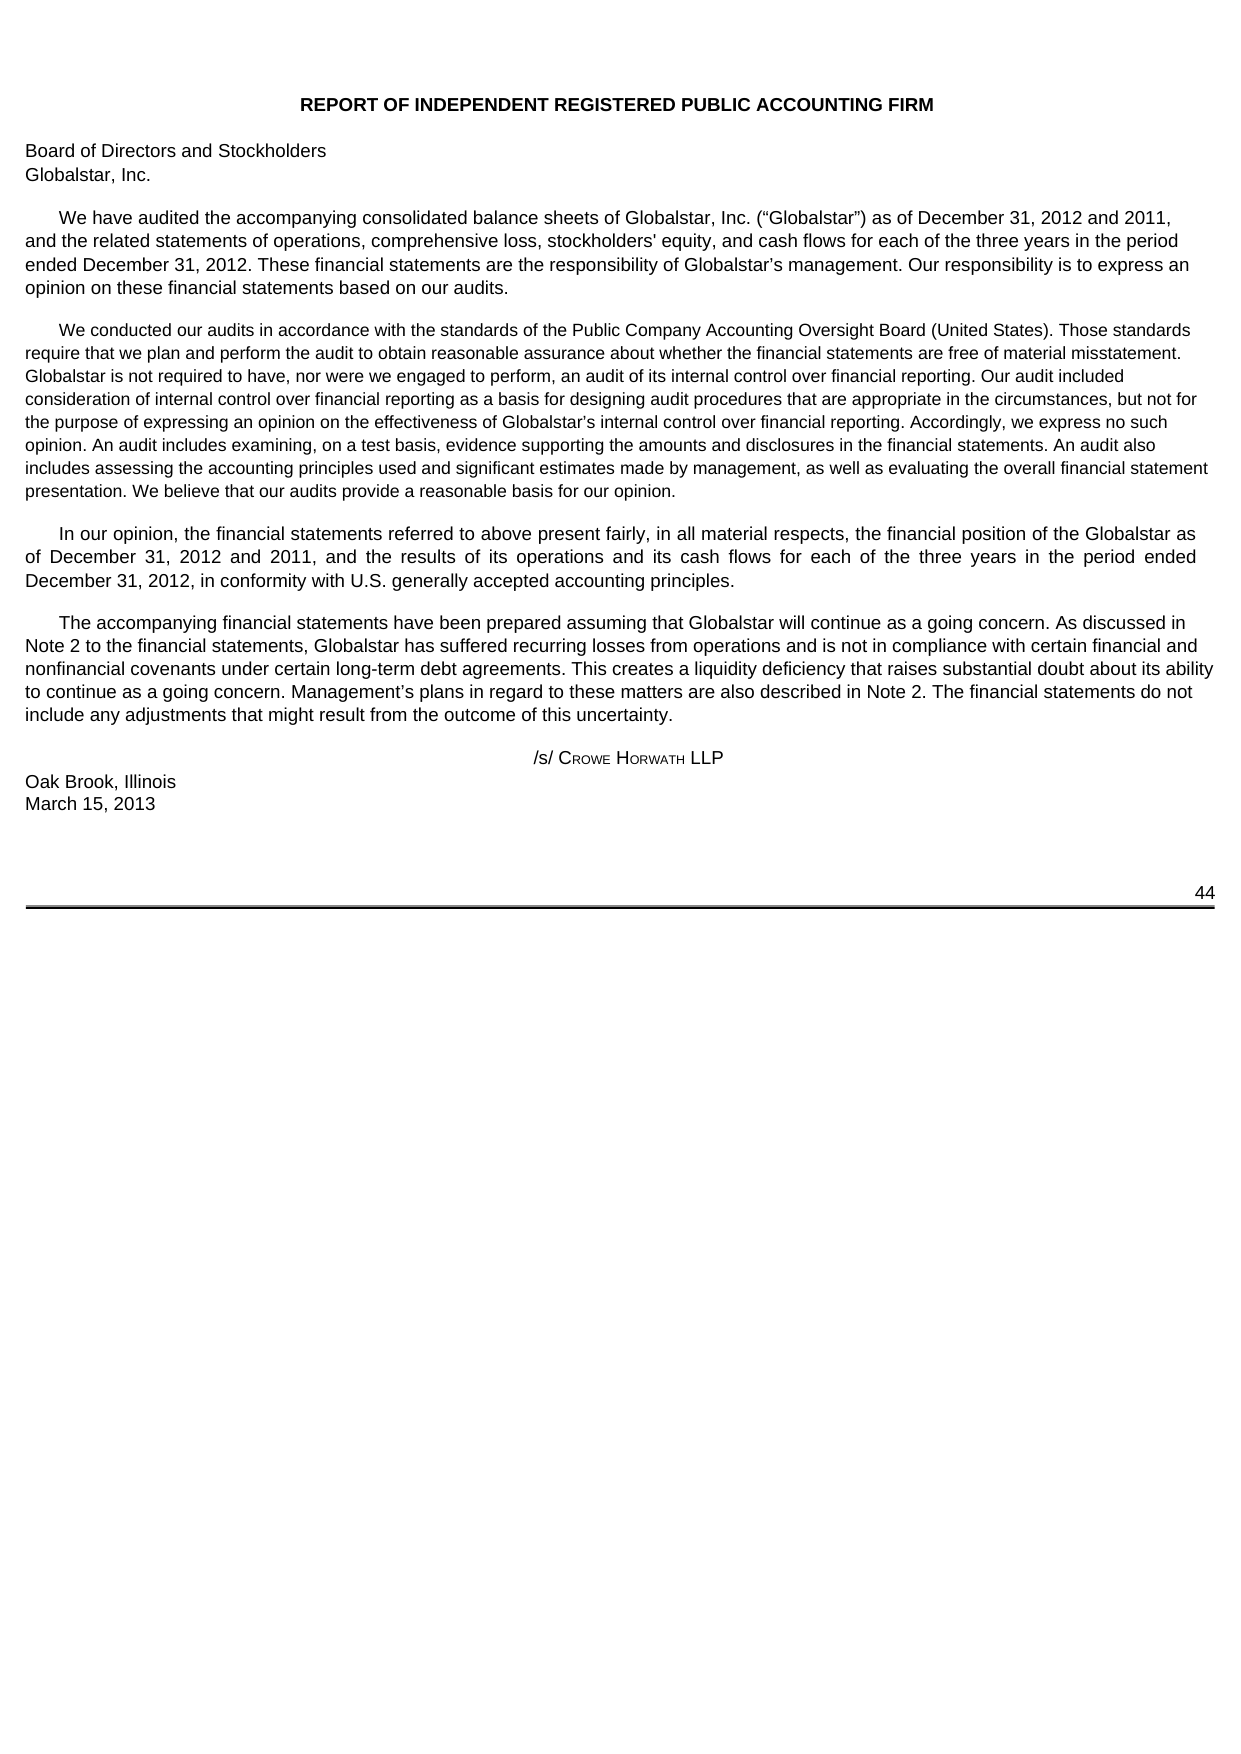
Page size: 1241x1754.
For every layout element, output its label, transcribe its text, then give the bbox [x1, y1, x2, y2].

text March 15, 2013 [25, 793, 1215, 815]
text Board of Directors and Stockholders [25, 139, 1215, 161]
text /s/ CROWE HORWATH LLP [25, 747, 1232, 768]
text REPORT OF INDEPENDENT REGISTERED PUBLIC ACCOUNTING FIRM [300, 94, 1215, 116]
text Oak Brook, Illinois [25, 771, 1215, 792]
text The accompanying financial statements have been prepared assuming that Globalstar will continue as a going concern. As discussed in Note 2 to the financial statements, Globalstar has suffered recurring losses from operations and is not in compliance with certain financial and nonfinancial covenants under certain long-term debt agreements. This creates a liquidity deficiency that raises substantial doubt about its ability to continue as a going concern. Management’s plans in regard to these matters are also described in Note 2. The financial statements do not include any adjustments that might result from the outcome of this uncertainty. [25, 612, 1215, 726]
text Globalstar, Inc. [25, 163, 1215, 185]
text 44 [25, 882, 1215, 903]
picture [25, 905, 1215, 909]
text In our opinion, the financial statements referred to above present fairly, in all material respects, the financial position of the Globalstar as of December 31, 2012 and 2011, and the results of its operations and its cash flows for each of the three years in the period ended December 31, 2012, in conformity with U.S. generally accepted accounting principles. [25, 522, 1199, 591]
text We have audited the accompanying consolidated balance sheets of Globalstar, Inc. (“Globalstar”) as of December 31, 2012 and 2011, and the related statements of operations, comprehensive loss, stockholders' equity, and cash flows for each of the three years in the period ended December 31, 2012. These financial statements are the responsibility of Globalstar’s management. Our responsibility is to express an opinion on these financial statements based on our audits. [25, 207, 1203, 298]
text We conducted our audits in accordance with the standards of the Public Company Accounting Oversight Board (United States). Those standards require that we plan and perform the audit to obtain reasonable assurance about whether the financial statements are free of material misstatement. Globalstar is not required to have, nor were we engaged to perform, an audit of its internal control over financial reporting. Our audit included consideration of internal control over financial reporting as a basis for designing audit procedures that are appropriate in the circumstances, but not for the purpose of expressing an opinion on the effectiveness of Globalstar’s internal control over financial reporting. Accordingly, we express no such opinion. An audit includes examining, on a test basis, evidence supporting the amounts and disclosures in the financial statements. An audit also includes assessing the accounting principles used and significant estimates made by management, as well as evaluating the overall financial statement presentation. We believe that our audits provide a reasonable basis for our opinion. [25, 319, 1213, 501]
